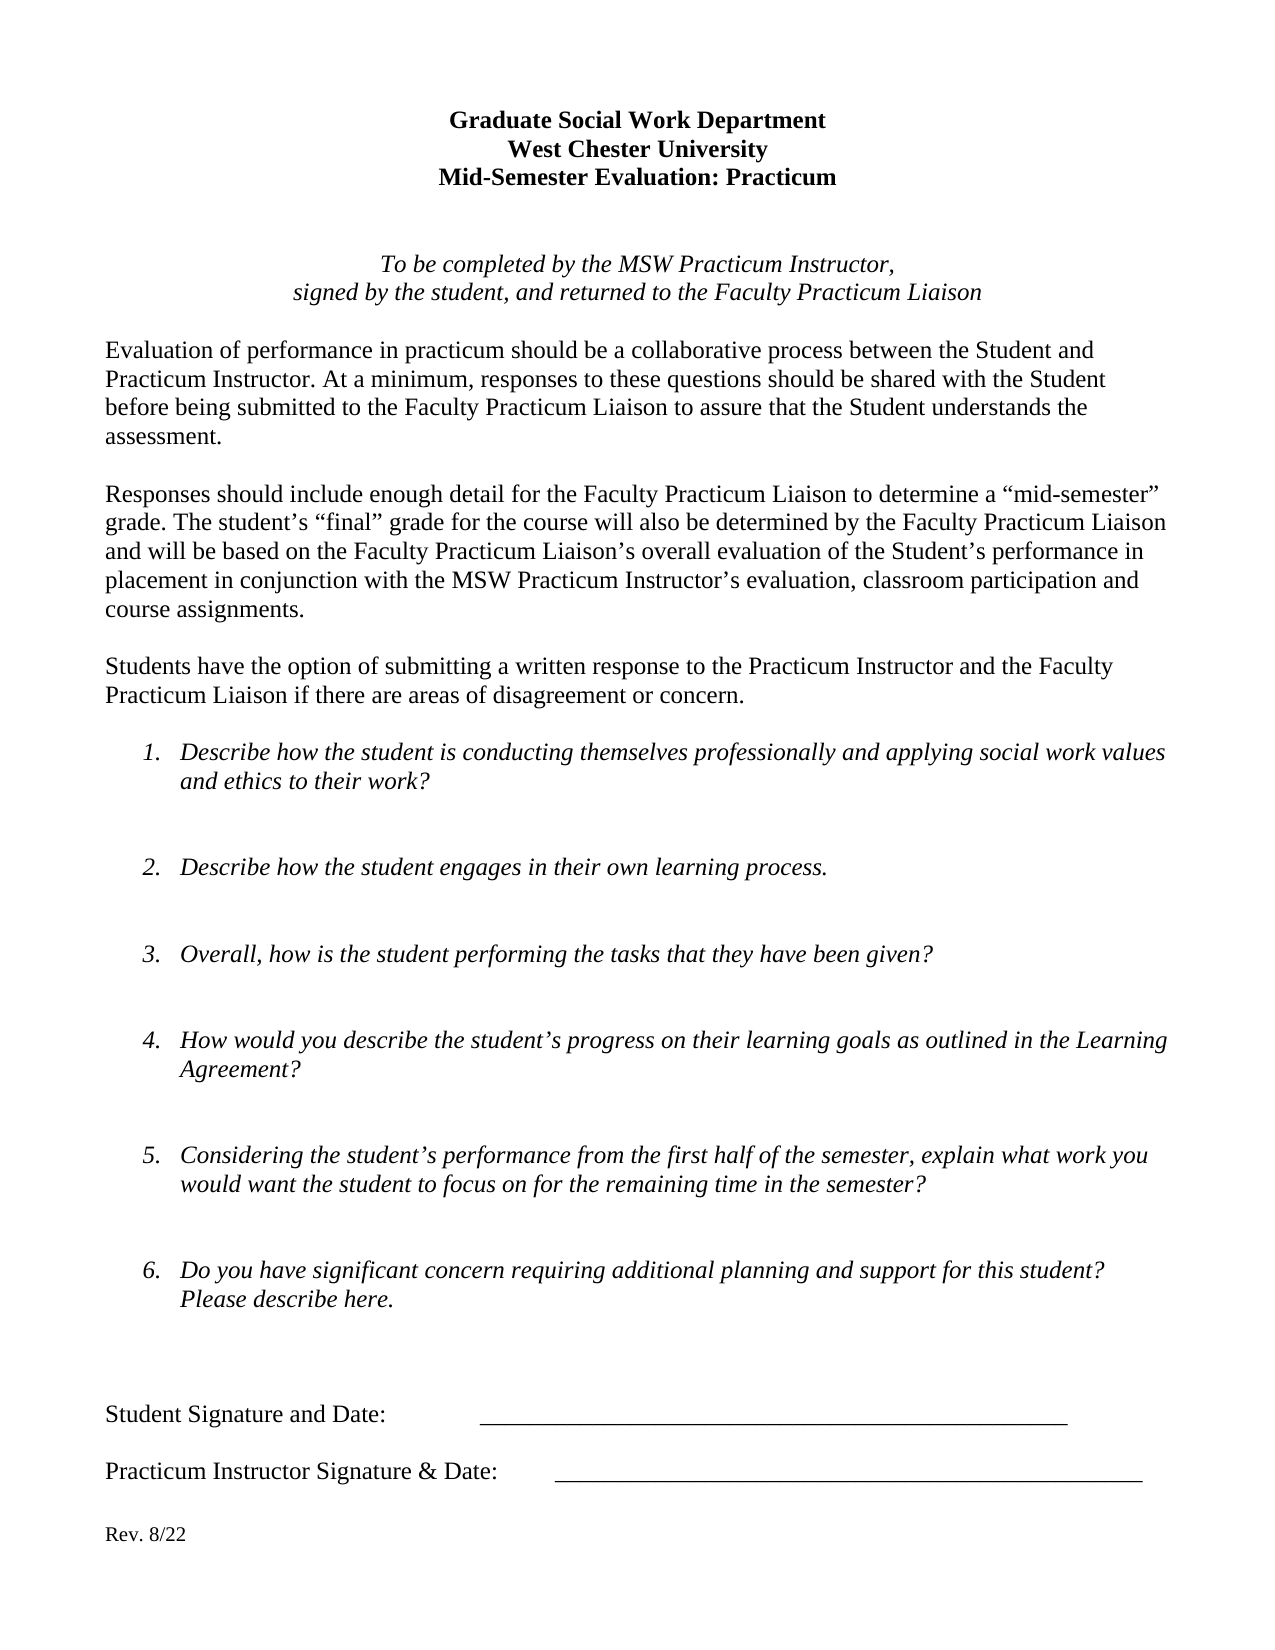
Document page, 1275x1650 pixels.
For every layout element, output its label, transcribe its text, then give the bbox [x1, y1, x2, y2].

text Evaluation of performance in practicum should be a collaborative process between the Student and Practicum Instructor. At a minimum, responses to these questions should be shared with the Student before being submitted to the Faculty Practicum Liaison to assure that the Student understands the assessment. [105, 335, 1170, 450]
text Practicum Instructor Signature & Date: _______________________________________________ [105, 1456, 1170, 1485]
text Students have the option of submitting a written response to the Practicum Instructor and the Faculty Practicum Liaison if there are areas of disagreement or concern. [105, 651, 1170, 709]
text West Chester University [105, 134, 1170, 162]
list Describe how the student is conducting themselves professionally and applying social work values and ethics to their work? [142, 737, 1170, 795]
text Graduate Social Work Department [105, 105, 1170, 134]
list Describe how the student engages in their own learning process. [142, 852, 1170, 881]
text Mid-Semester Evaluation: Practicum [105, 162, 1170, 191]
list How would you describe the student’s progress on their learning goals as outlined in the Learning Agreement? [142, 1025, 1170, 1082]
list Considering the student’s performance from the first half of the semester, explain what work you would want the student to focus on for the remaining time in the semester? [142, 1140, 1170, 1197]
list Overall, how is the student performing the tasks that they have been given? [142, 939, 1170, 967]
text To be completed by the MSW Practicum Instructor, [105, 249, 1170, 277]
text Responses should include enough detail for the Faculty Practicum Liaison to determine a “mid-semester” grade. The student’s “final” grade for the course will also be determined by the Faculty Practicum Liaison and will be based on the Faculty Practicum Liaison’s overall evaluation of the Student’s performance in placement in conjunction with the MSW Practicum Instructor’s evaluation, classroom participation and course assignments. [105, 479, 1170, 622]
list Do you have significant concern requiring additional planning and support for this student? Please describe here. [142, 1255, 1170, 1312]
list Student Signature and Date: _______________________________________________ [105, 1399, 1170, 1427]
text signed by the student, and returned to the Faculty Practicum Liaison [105, 277, 1170, 306]
